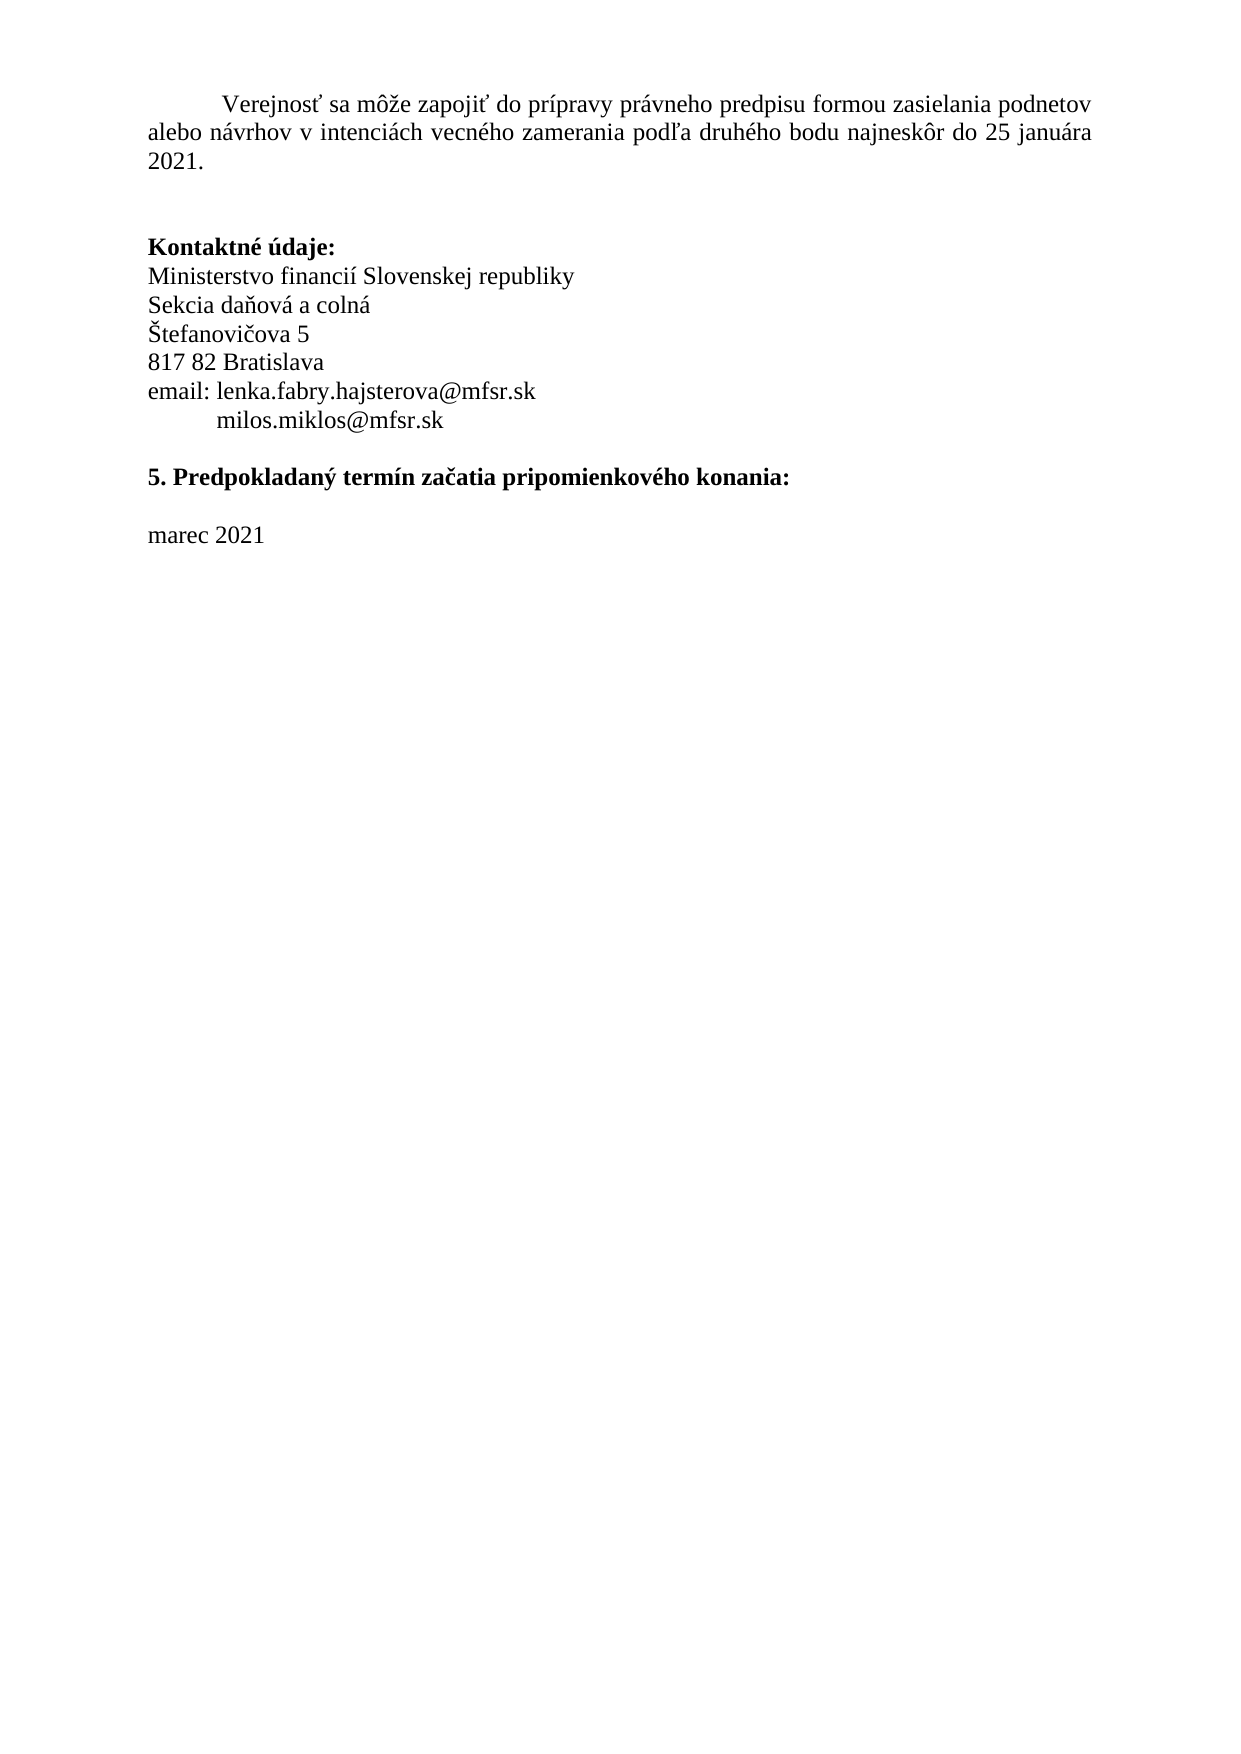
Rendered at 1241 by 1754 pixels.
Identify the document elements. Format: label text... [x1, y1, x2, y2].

text marec 2021 [148, 520, 1093, 549]
text Sekcia daňová a colná [148, 290, 1093, 319]
text Ministerstvo financií Slovenskej republiky [148, 261, 1093, 290]
text 5. Predpokladaný termín začatia pripomienkového konania: [148, 462, 1093, 491]
text milos.miklos@mfsr.sk [148, 405, 1093, 434]
text email: lenka.fabry.hajsterova@mfsr.sk [148, 376, 1093, 405]
text Kontaktné údaje: [148, 232, 1093, 261]
text 817 82 Bratislava [148, 347, 1093, 376]
text Štefanovičova 5 [148, 319, 1093, 347]
text Verejnosť sa môže zapojiť do prípravy právneho predpisu formou zasielania podnetov alebo návrhov v intenciách vecného zamerania podľa druhého bodu najneskôr do 25 januára 2021. [148, 89, 1093, 175]
